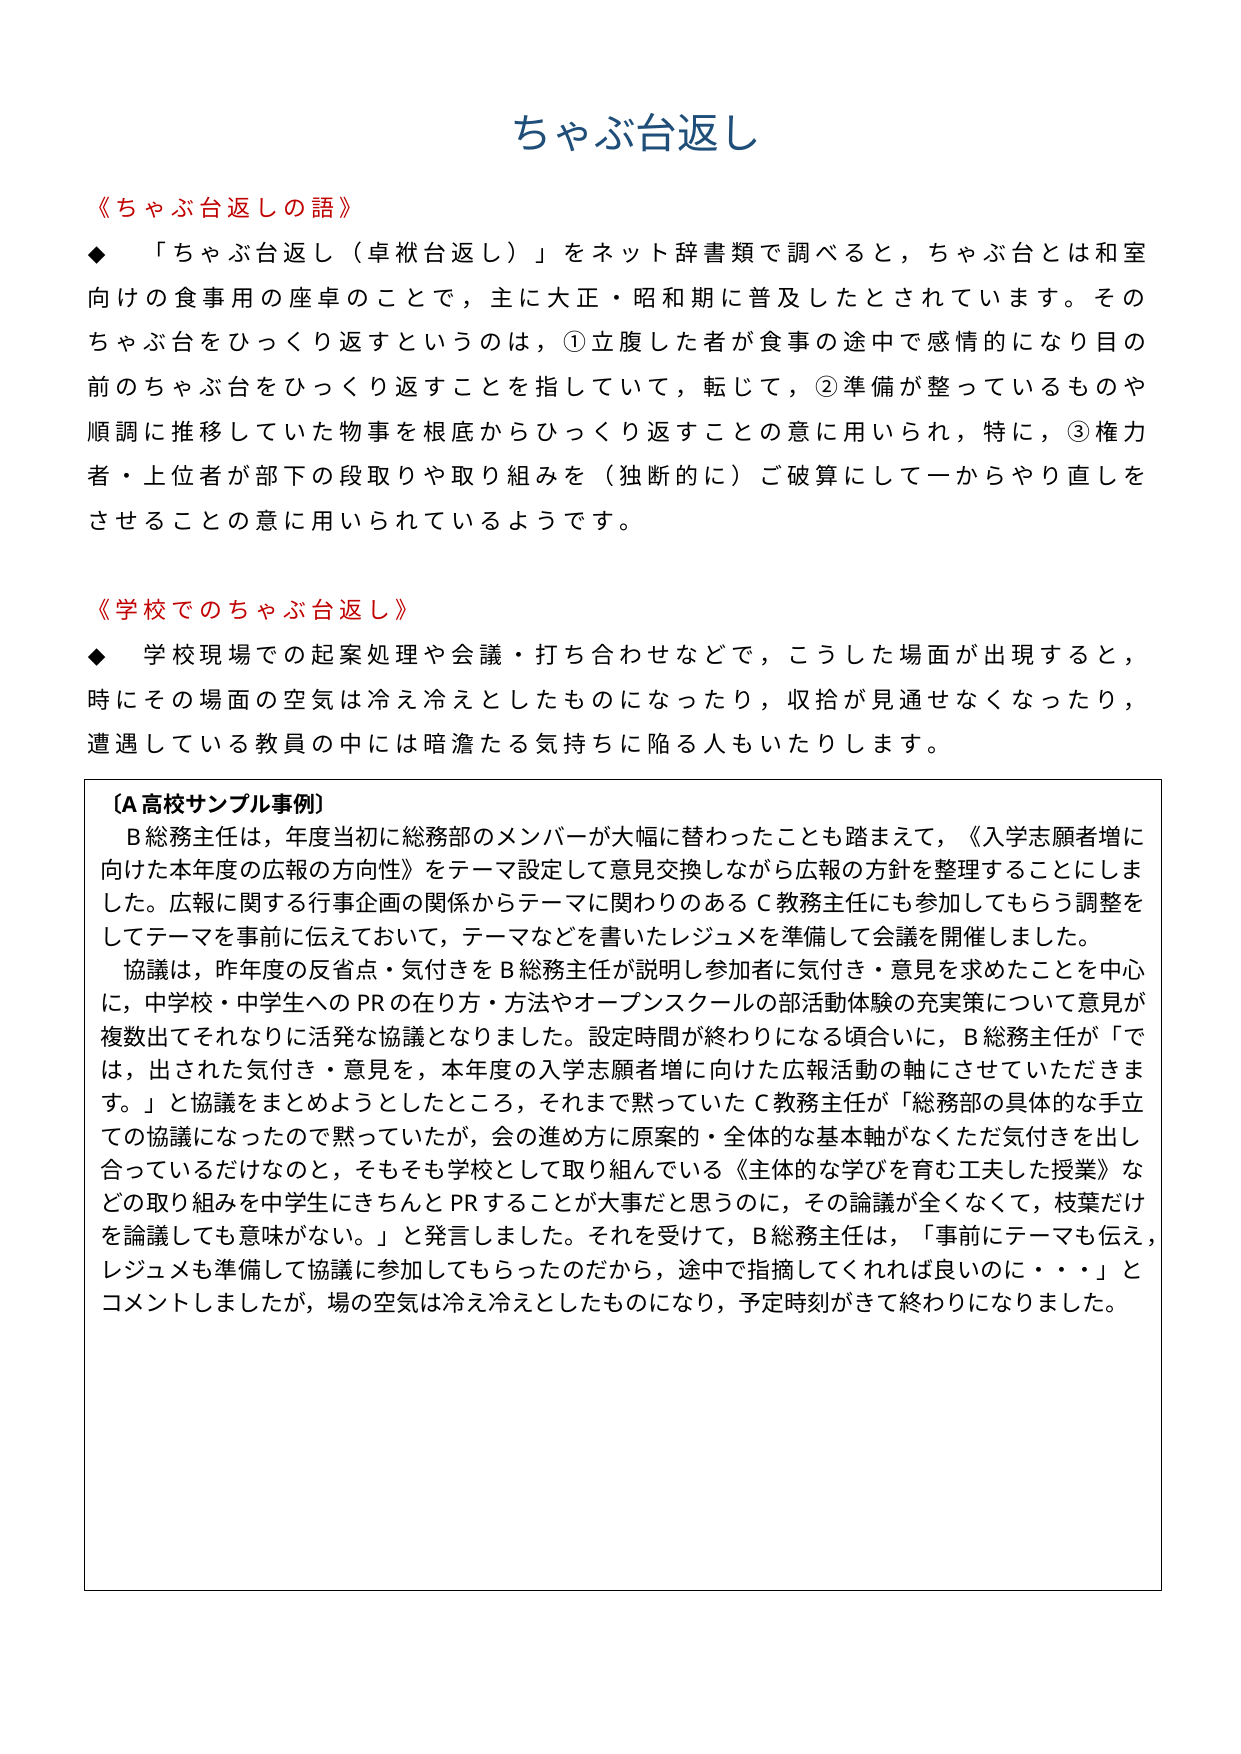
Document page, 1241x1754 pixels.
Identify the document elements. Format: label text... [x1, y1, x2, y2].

text 《学校でのちゃぶ台返し》 [88, 586, 1152, 631]
text ◆ 学校現場での起案処理や会議・打ち合わせなどで，こうした場面が出現すると，時にその場面の空気は冷え冷えとしたものになったり，収拾が見通せなくなったり，遭遇している教員の中には暗澹たる気持ちに陥る人もいたりします。 [88, 631, 1152, 765]
text 《ちゃぶ台返しの語》 [88, 184, 1152, 229]
text ◆ 「ちゃぶ台返し（卓袱台返し）」をネット辞書類で調べると，ちゃぶ台とは和室向けの食事用の座卓のことで，主に大正・昭和期に普及したとされています。そのちゃぶ台をひっくり返すというのは，①立腹した者が食事の途中で感情的になり目の前のちゃぶ台をひっくり返すことを指していて，転じて，②準備が整っているものや順調に推移していた物事を根底からひっくり返すことの意に用いられ，特に，③権力者・上位者が部下の段取りや取り組みを（独断的に）ご破算にして一からやり直しをさせることの意に用いられているようです。 [88, 229, 1152, 542]
